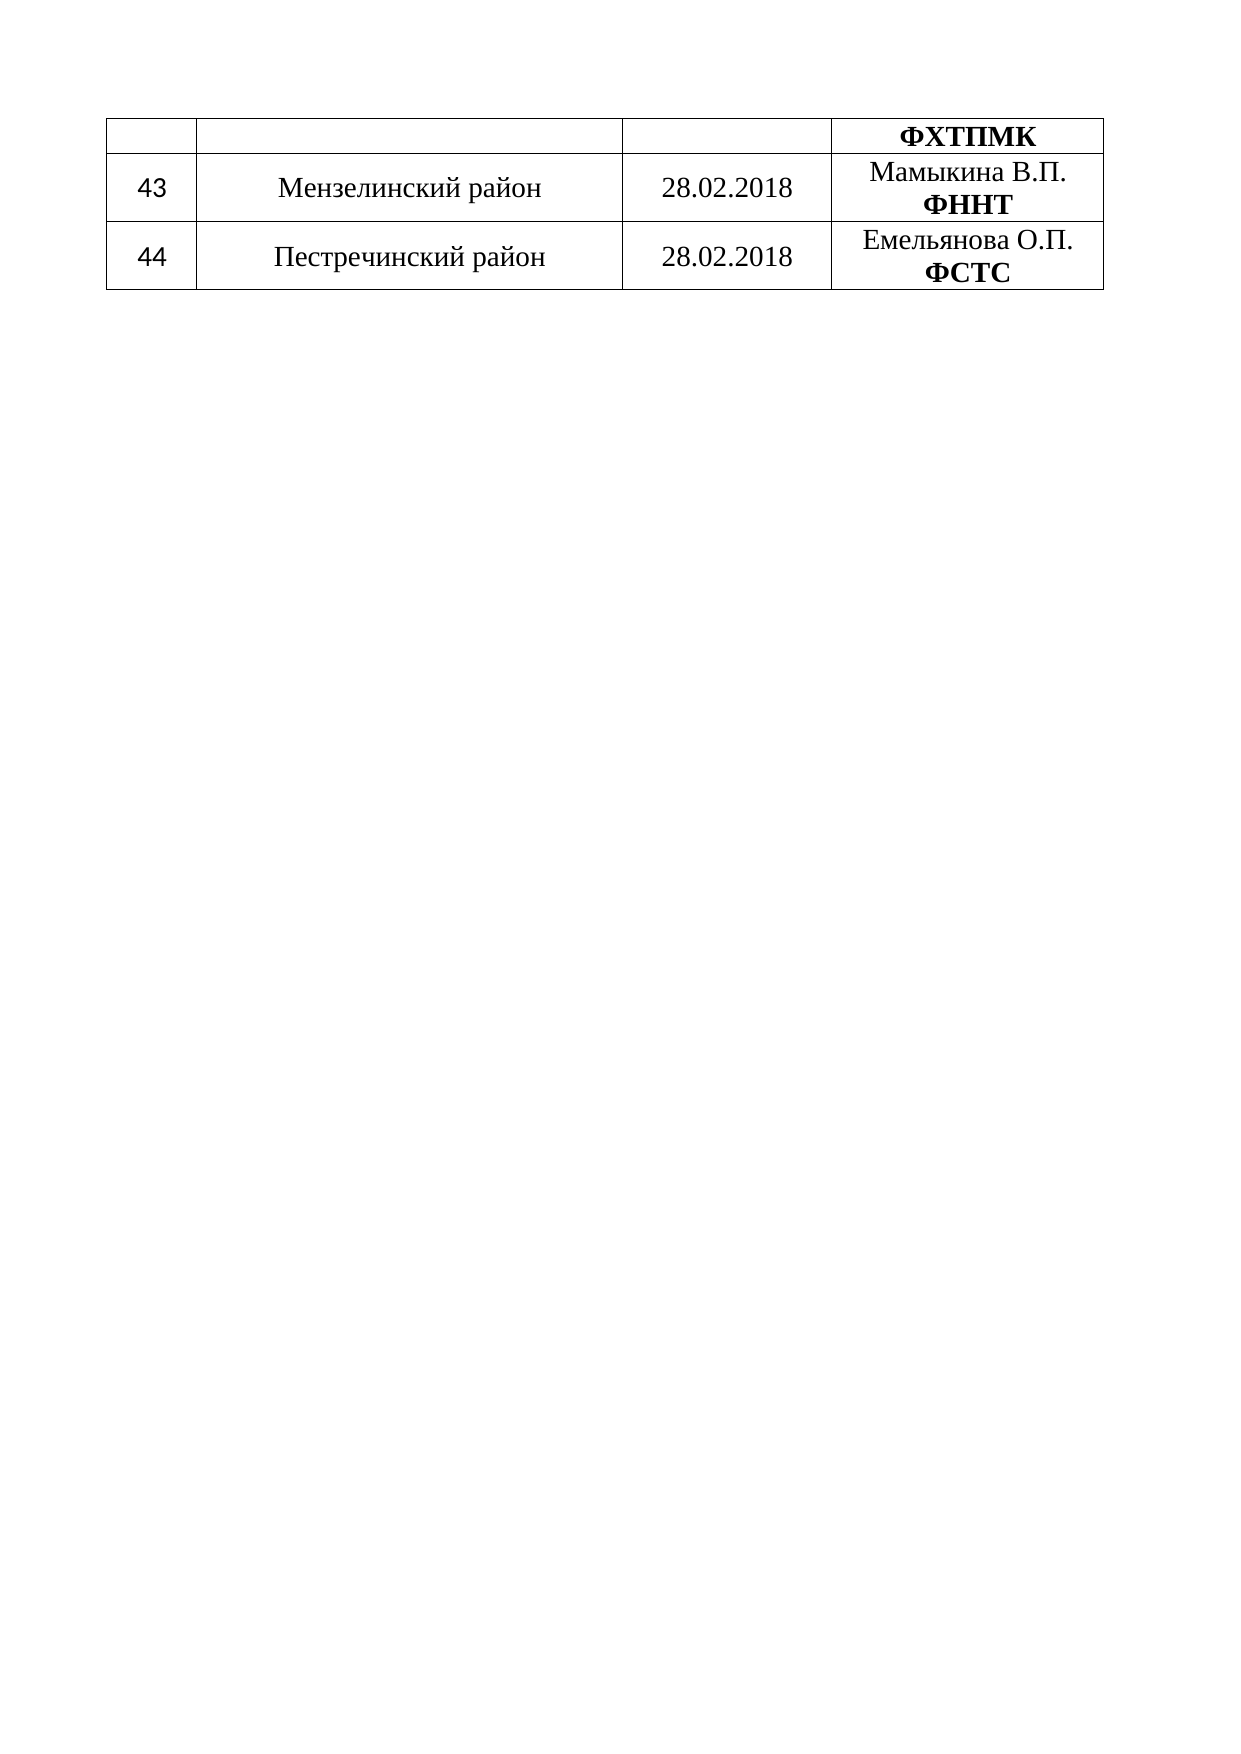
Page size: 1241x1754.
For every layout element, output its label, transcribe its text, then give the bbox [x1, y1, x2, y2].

table_cell 42 [107, 119, 196, 153]
table_cell Мензелинский район [197, 154, 622, 221]
table_cell 28.02.2018 [623, 222, 831, 289]
table_cell Емельянова О.П. ФСТС [832, 222, 1103, 289]
table_cell 28.02.2018 [623, 154, 831, 221]
table_cell Пестречинский район [197, 222, 622, 289]
table_cell 43 [107, 154, 196, 221]
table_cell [197, 119, 622, 153]
table_cell Мамыкина В.П. ФННТ [832, 154, 1103, 221]
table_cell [832, 119, 1103, 153]
table_cell 44 [107, 222, 196, 289]
